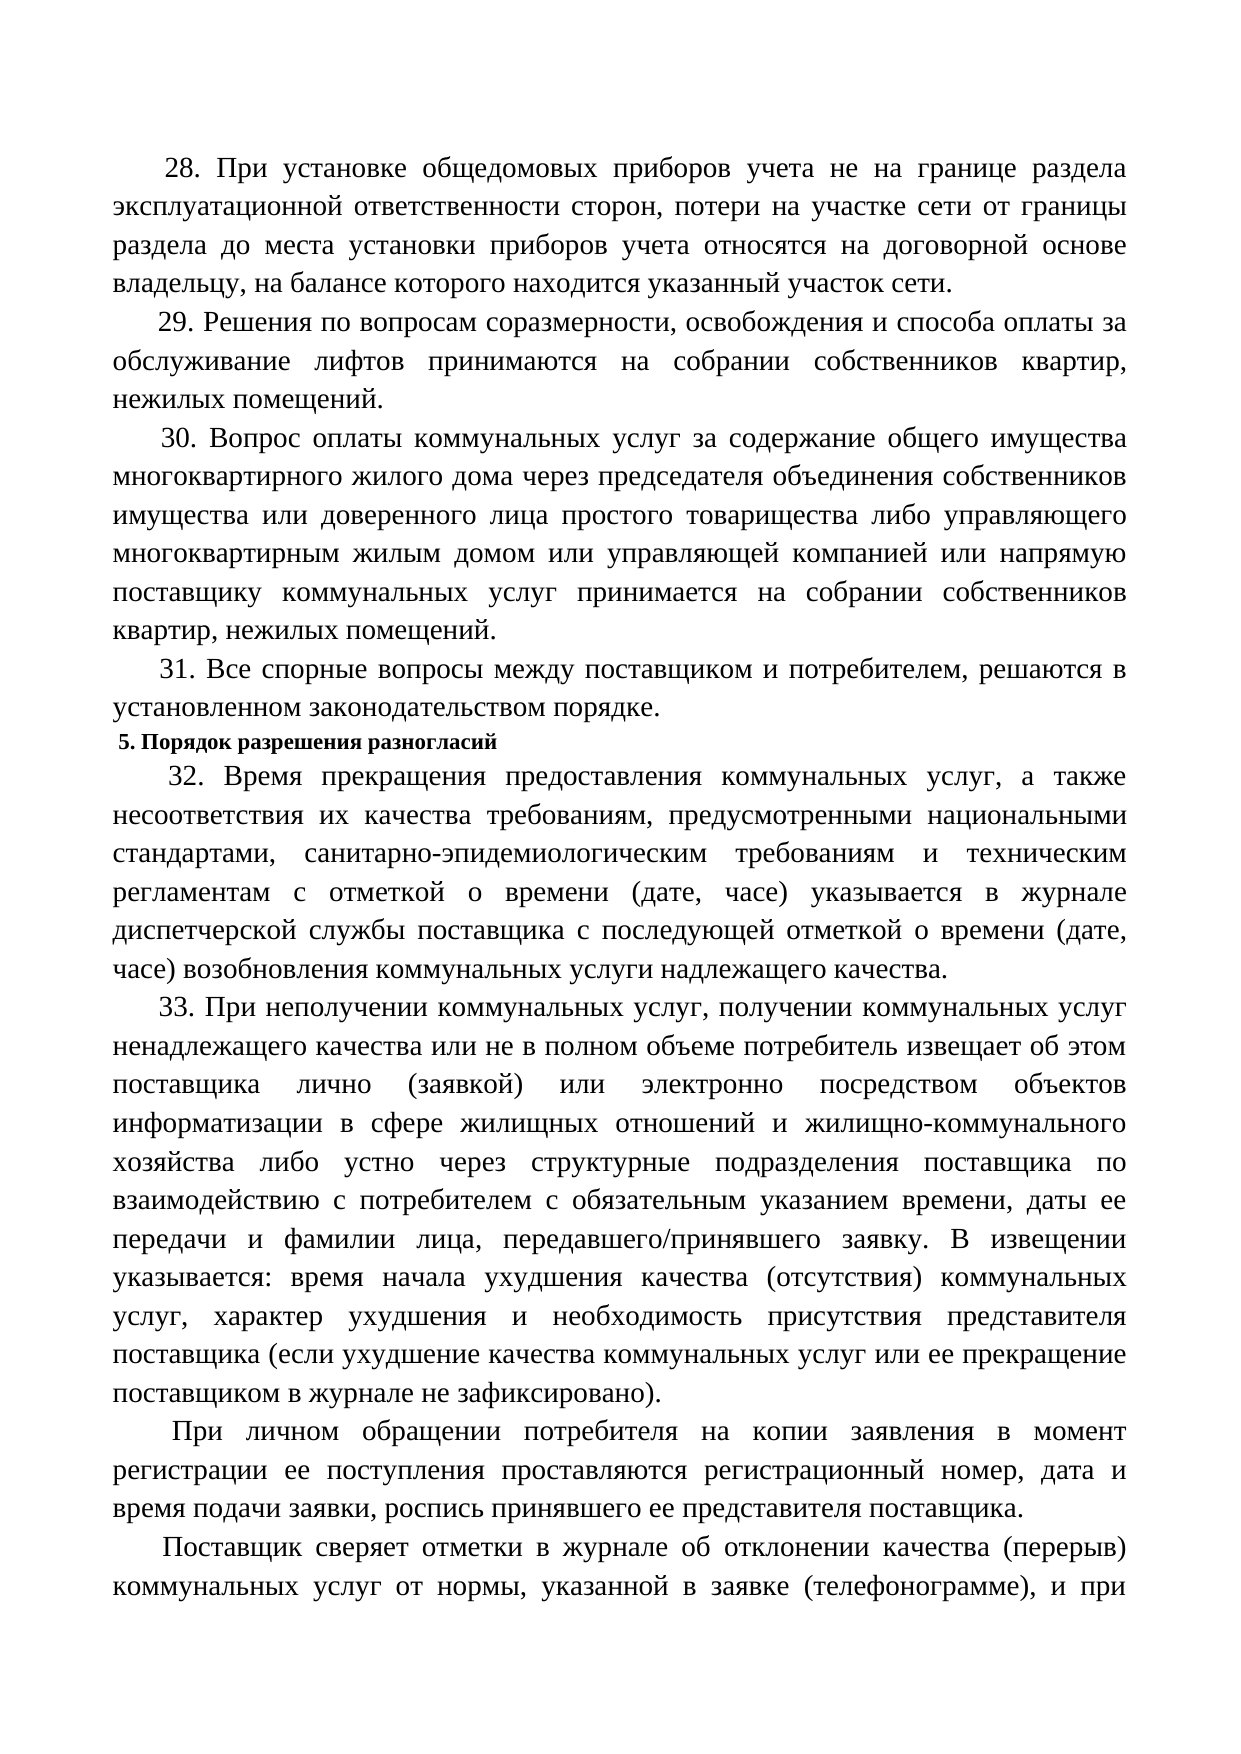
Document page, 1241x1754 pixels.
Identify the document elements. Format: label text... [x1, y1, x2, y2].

text При личном обращении потребителя на копии заявления в момент регистрации ее поступления проставляются регистрационный номер, дата и время подачи заявки, роспись принявшего ее представителя поставщика. [112, 1413, 1128, 1524]
text 5. Порядок разрешения разногласий [112, 728, 1128, 754]
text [112, 1529, 1128, 1601]
text 28. При установке общедомовых приборов учета не на границе раздела эксплуатационной ответственности сторон, потери на участке сети от границы раздела до места установки приборов учета относятся на договорной основе владельцу, на балансе которого находится указанный участок сети. [112, 150, 1128, 299]
text 31. Все спорные вопросы между поставщиком и потребителем, решаются в установленном законодательством порядке. [112, 651, 1128, 723]
text 30. Вопрос оплаты коммунальных услуг за содержание общего имущества многоквартирного жилого дома через председателя объединения собственников имущества или доверенного лица простого товарищества либо управляющего многоквартирным жилым домом или управляющей компанией или напрямую поставщику коммунальных услуг принимается на собрании собственников квартир, нежилых помещений. [112, 420, 1128, 646]
text 29. Решения по вопросам соразмерности, освобождения и способа оплаты за обслуживание лифтов принимаются на собрании собственников квартир, нежилых помещений. [112, 304, 1128, 415]
text 32. Время прекращения предоставления коммунальных услуг, а также несоответствия их качества требованиям, предусмотренными национальными стандартами, санитарно-эпидемиологическим требованиям и техническим регламентам с отметкой о времени (дате, часе) указывается в журнале диспетчерской службы поставщика с последующей отметкой о времени (дате, часе) возобновления коммунальных услуги надлежащего качества. [112, 758, 1128, 984]
text 33. При неполучении коммунальных услуг, получении коммунальных услуг ненадлежащего качества или не в полном объеме потребитель извещает об этом поставщика лично (заявкой) или электронно посредством объектов информатизации в сфере жилищных отношений и жилищно-коммунального хозяйства либо устно через структурные подразделения поставщика по взаимодействию с потребителем с обязательным указанием времени, даты ее передачи и фамилии лица, передавшего/принявшего заявку. В извещении указывается: время начала ухудшения качества (отсутствия) коммунальных услуг, характер ухудшения и необходимость присутствия представителя поставщика (если ухудшение качества коммунальных услуг или ее прекращение поставщиком в журнале не зафиксировано). [112, 989, 1128, 1408]
